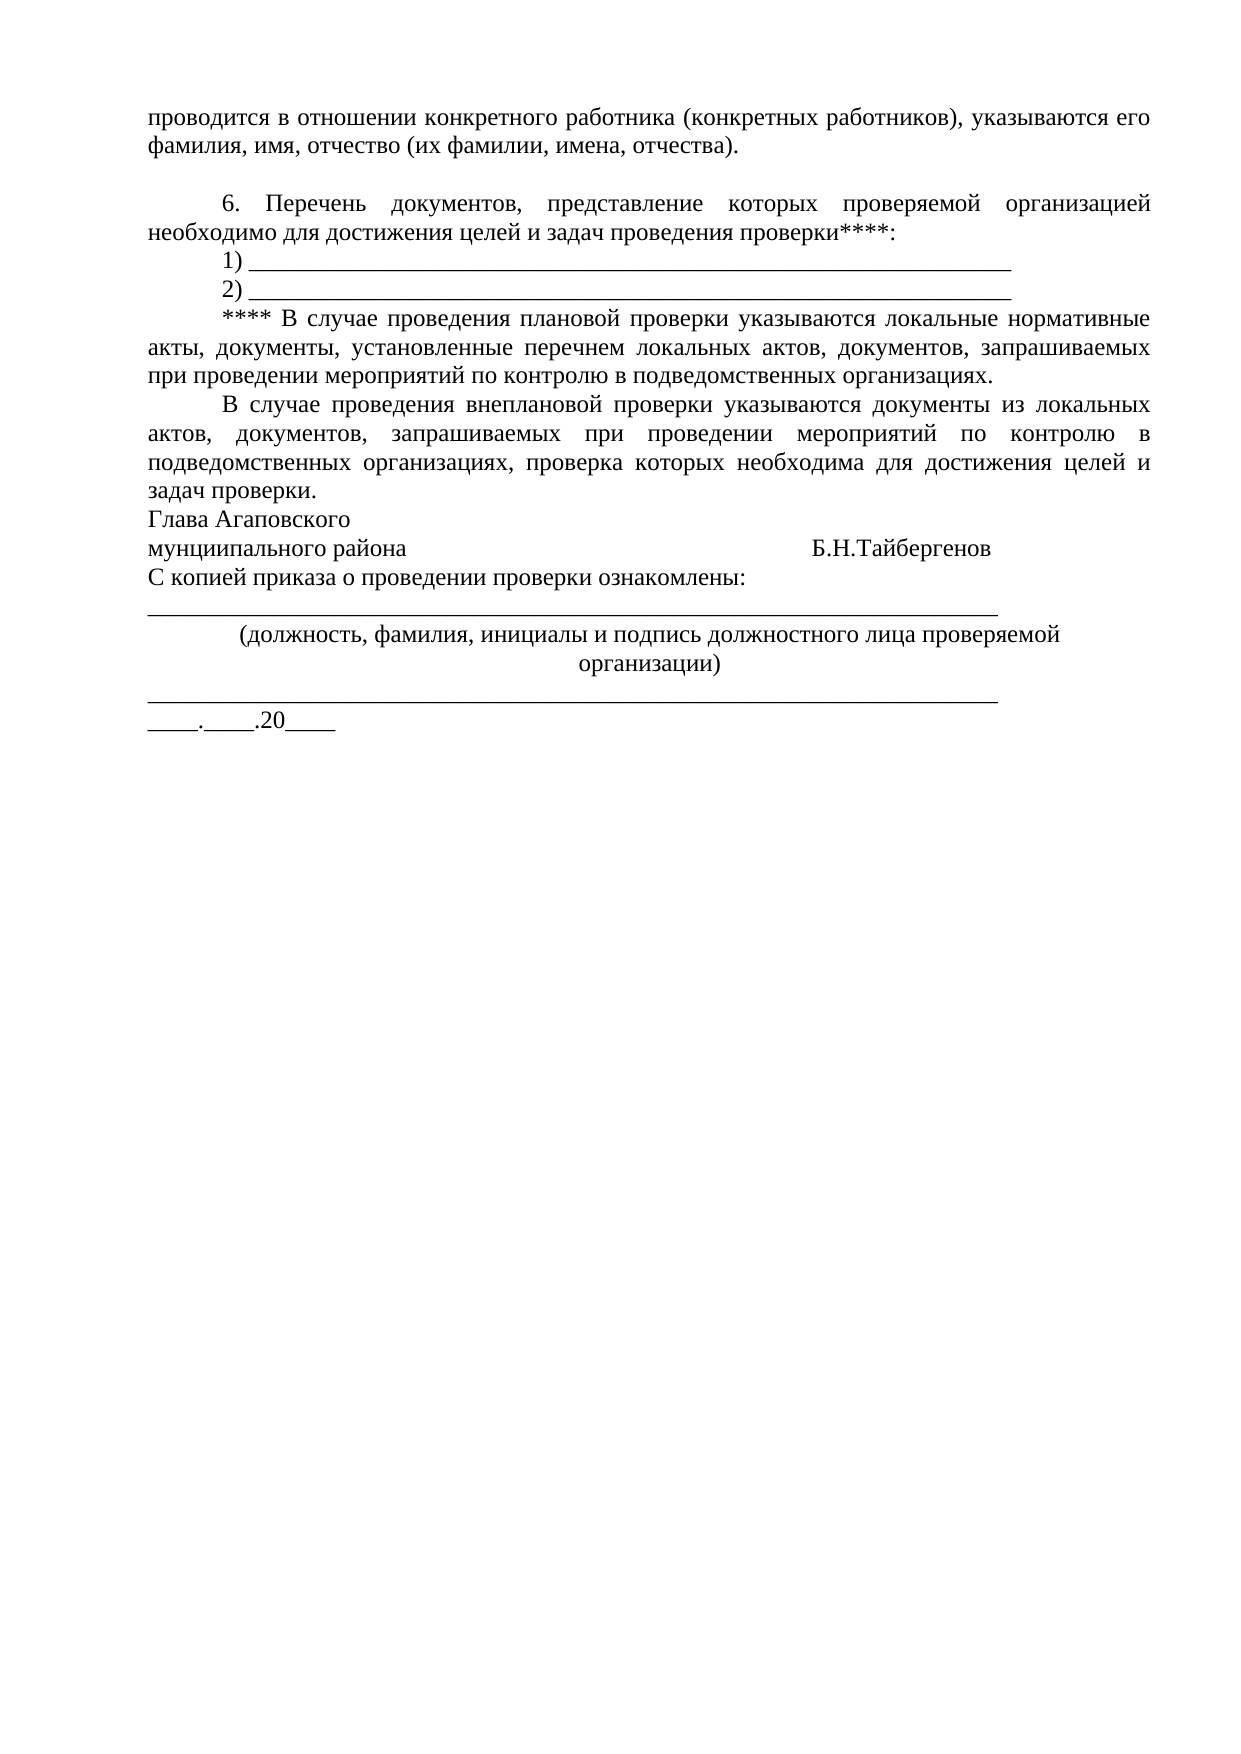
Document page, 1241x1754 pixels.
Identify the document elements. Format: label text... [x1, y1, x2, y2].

text В случае проведения внеплановой проверки указываются документы из локальных актов, документов, запрашиваемых при проведении мероприятий по контролю в подведомственных организациях, проверка которых необходима для достижения целей и задач проверки. [148, 389, 1152, 504]
text (должность, фамилия, инициалы и подпись должностного лица проверяемой [148, 619, 1152, 648]
text 6. Перечень документов, представление которых проверяемой организацией необходимо для достижения целей и задач проведения проверки****: [148, 188, 1152, 246]
text ____.____.20____ [148, 706, 1152, 734]
text 1) _____________________________________________________________ [148, 246, 1152, 274]
text ____________________________________________________________________ [148, 591, 1152, 619]
text 2) _____________________________________________________________ [148, 274, 1152, 303]
text С копией приказа о проведении проверки ознакомлены: [148, 562, 1152, 591]
text Глава Агаповского [148, 504, 1152, 533]
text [148, 102, 1152, 159]
text **** В случае проведения плановой проверки указываются локальные нормативные акты, документы, установленные перечнем локальных актов, документов, запрашиваемых при проведении мероприятий по контролю в подведомственных организациях. [148, 303, 1152, 389]
text организации) [148, 648, 1152, 677]
text ____________________________________________________________________ [148, 677, 1152, 706]
text мунциипального района Б.Н.Тайбергенов [148, 533, 1152, 562]
